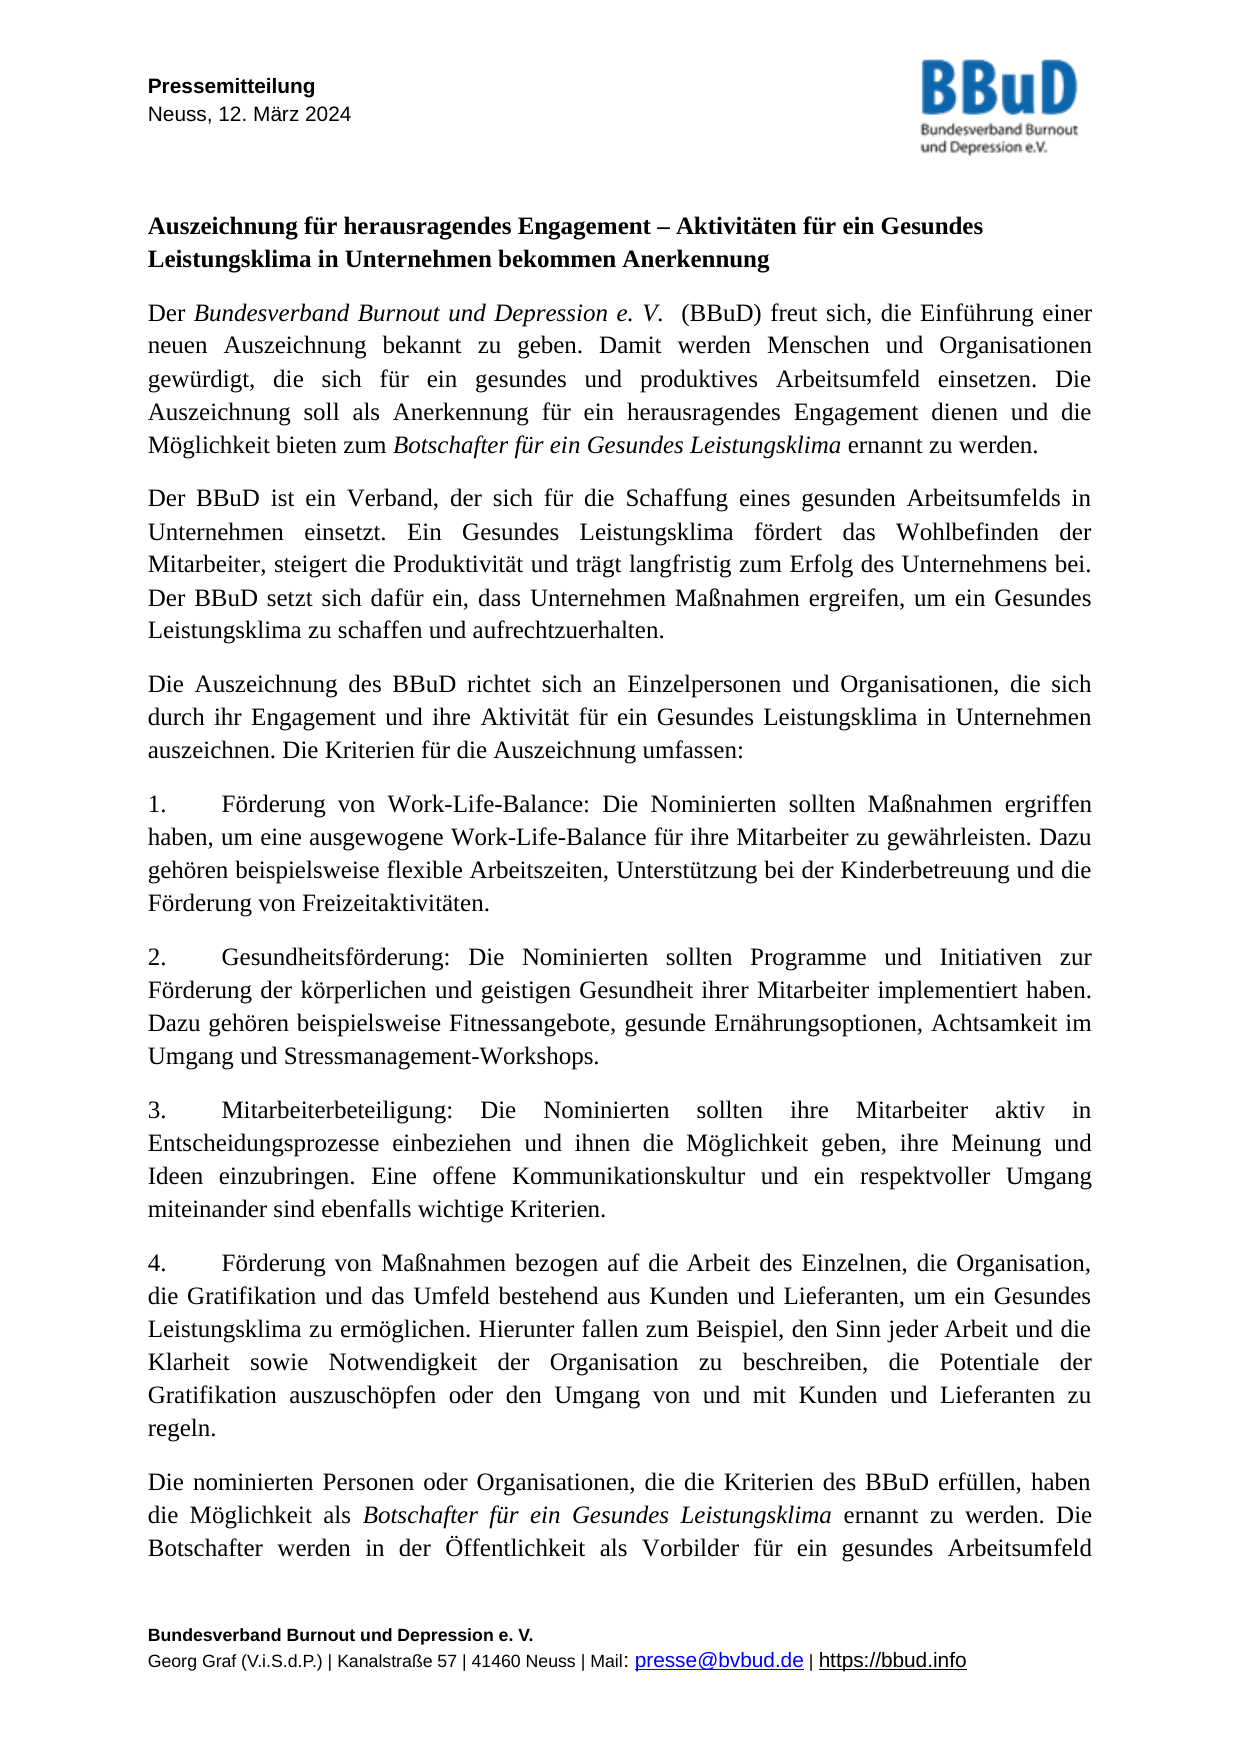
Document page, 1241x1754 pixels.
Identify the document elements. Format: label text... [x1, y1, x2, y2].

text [148, 1467, 1092, 1562]
picture [896, 4, 1103, 211]
text Der BBuD ist ein Verband, der sich für die Schaffung eines gesunden Arbeitsumfelds in Unternehmen einsetzt. Ein Gesundes Leistungsklima fördert das Wohlbefinden der Mitarbeiter, steigert die Produktivität und trägt langfristig zum Erfolg des Unternehmens bei. Der BBuD setzt sich dafür ein, dass Unternehmen Maßnahmen ergreifen, um ein Gesundes Leistungsklima zu schaffen und aufrechtzuerhalten. [148, 483, 1092, 644]
text 2. Gesundheitsförderung: Die Nominierten sollten Programme und Initiativen zur Förderung der körperlichen und geistigen Gesundheit ihrer Mitarbeiter implementiert haben. Dazu gehören beispielsweise Fitnessangebote, gesunde Ernährungsoptionen, Achtsamkeit im Umgang und Stressmanagement-Workshops. [148, 942, 1092, 1070]
text 3. Mitarbeiterbeteiligung: Die Nominierten sollten ihre Mitarbeiter aktiv in Entscheidungsprozesse einbeziehen und ihnen die Möglichkeit geben, ihre Meinung und Ideen einzubringen. Eine offene Kommunikationskultur und ein respektvoller Umgang miteinander sind ebenfalls wichtige Kriterien. [148, 1095, 1092, 1223]
text 4. Förderung von Maßnahmen bezogen auf die Arbeit des Einzelnen, die Organisation, die Gratifikation und das Umfeld bestehend aus Kunden und Lieferanten, um ein Gesundes Leistungsklima zu ermöglichen. Hierunter fallen zum Beispiel, den Sinn jeder Arbeit und die Klarheit sowie Notwendigkeit der Organisation zu beschreiben, die Potentiale der Gratifikation auszuschöpfen oder den Umgang von und mit Kunden und Lieferanten zu regeln. [148, 1248, 1092, 1442]
text Die Auszeichnung des BBuD richtet sich an Einzelpersonen und Organisationen, die sich durch ihr Engagement und ihre Aktivität für ein Gesundes Leistungsklima in Unternehmen auszeichnen. Die Kriterien für die Auszeichnung umfassen: [148, 669, 1092, 764]
text 1. Förderung von Work-Life-Balance: Die Nominierten sollten Maßnahmen ergriffen haben, um eine ausgewogene Work-Life-Balance für ihre Mitarbeiter zu gewährleisten. Dazu gehören beispielsweise flexible Arbeitszeiten, Unterstützung bei der Kinderbetreuung und die Förderung von Freizeitaktivitäten. [148, 789, 1092, 917]
text Der Bundesverband Burnout und Depression e. V. (BBuD) freut sich, die Einführung einer neuen Auszeichnung bekannt zu geben. Damit werden Menschen und Organisationen gewürdigt, die sich für ein gesundes und produktives Arbeitsumfeld einsetzen. Die Auszeichnung soll als Anerkennung für ein herausragendes Engagement dienen und die Möglichkeit bieten zum Botschafter für ein Gesundes Leistungsklima ernannt zu werden. [148, 298, 1092, 458]
text Auszeichnung für herausragendes Engagement – Aktivitäten für ein Gesundes Leistungsklima in Unternehmen bekommen Anerkennung [148, 211, 1092, 272]
